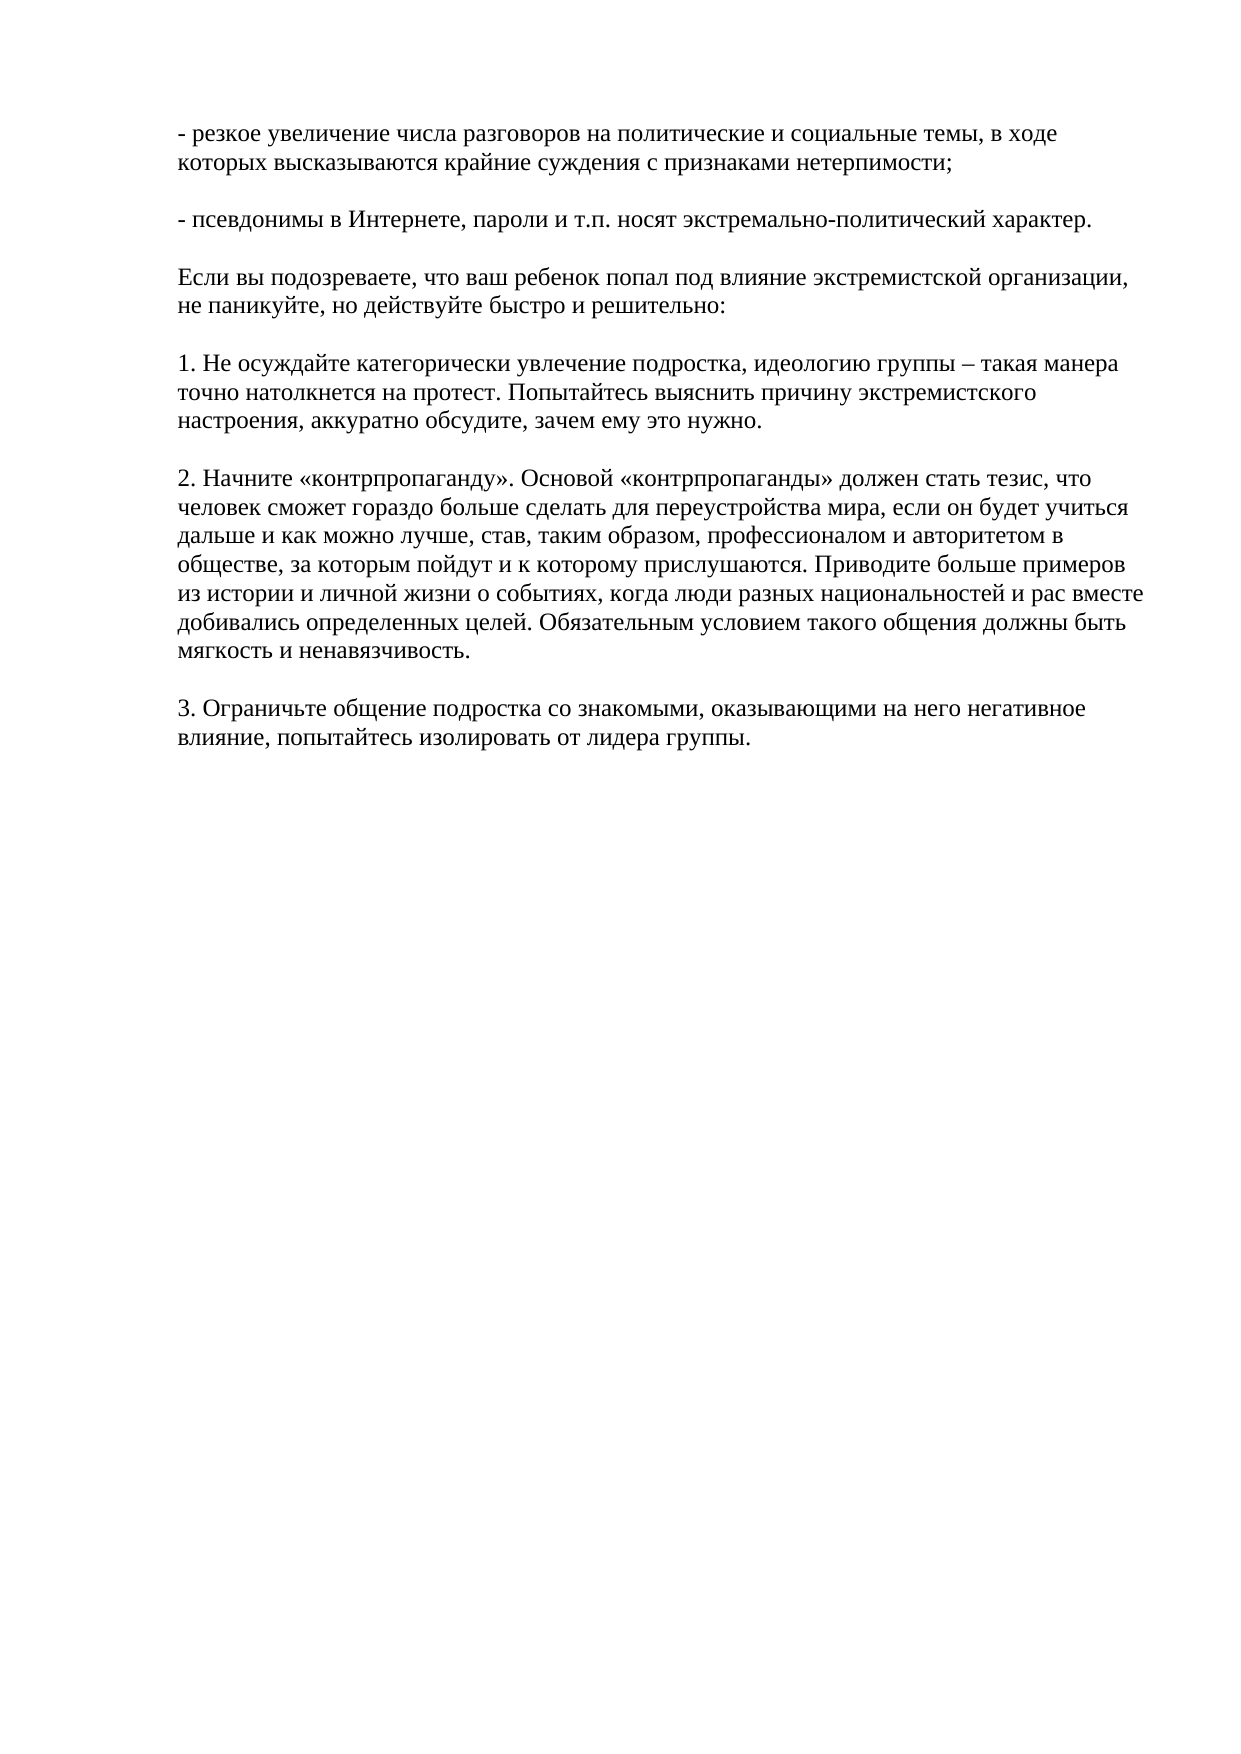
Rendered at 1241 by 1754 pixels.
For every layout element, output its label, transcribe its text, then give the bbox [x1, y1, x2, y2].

text Если вы подозреваете, что ваш ребенок попал под влияние экстремистской организации, не паникуйте, но действуйте быстро и решительно: [177, 262, 1152, 319]
text 1. Не осуждайте категорически увлечение подростка, идеологию группы – такая манера точно натолкнется на протест. Попытайтесь выяснить причину экстремистского настроения, аккуратно обсудите, зачем ему это нужно. [177, 348, 1152, 434]
text - резкое увеличение числа разговоров на политические и социальные темы, в ходе которых высказываются крайние суждения с признаками нетерпимости; [177, 118, 1152, 176]
text 3. Ограничьте общение подростка со знакомыми, оказывающими на него негативное влияние, попытайтесь изолировать от лидера группы. [177, 693, 1152, 751]
text 2. Начните «контрпропаганду». Основой «контрпропаганды» должен стать тезис, что человек сможет гораздо больше сделать для переустройства мира, если он будет учиться дальше и как можно лучше, став, таким образом, профессионалом и авторитетом в обществе, за которым пойдут и к которому прислушаются. Приводите больше примеров из истории и личной жизни о событиях, когда люди разных национальностей и рас вместе добивались определенных целей. Обязательным условием такого общения должны быть мягкость и ненавязчивость. [177, 463, 1152, 664]
text - псевдонимы в Интернете, пароли и т.п. носят экстремально-политический характер. [177, 204, 1152, 233]
